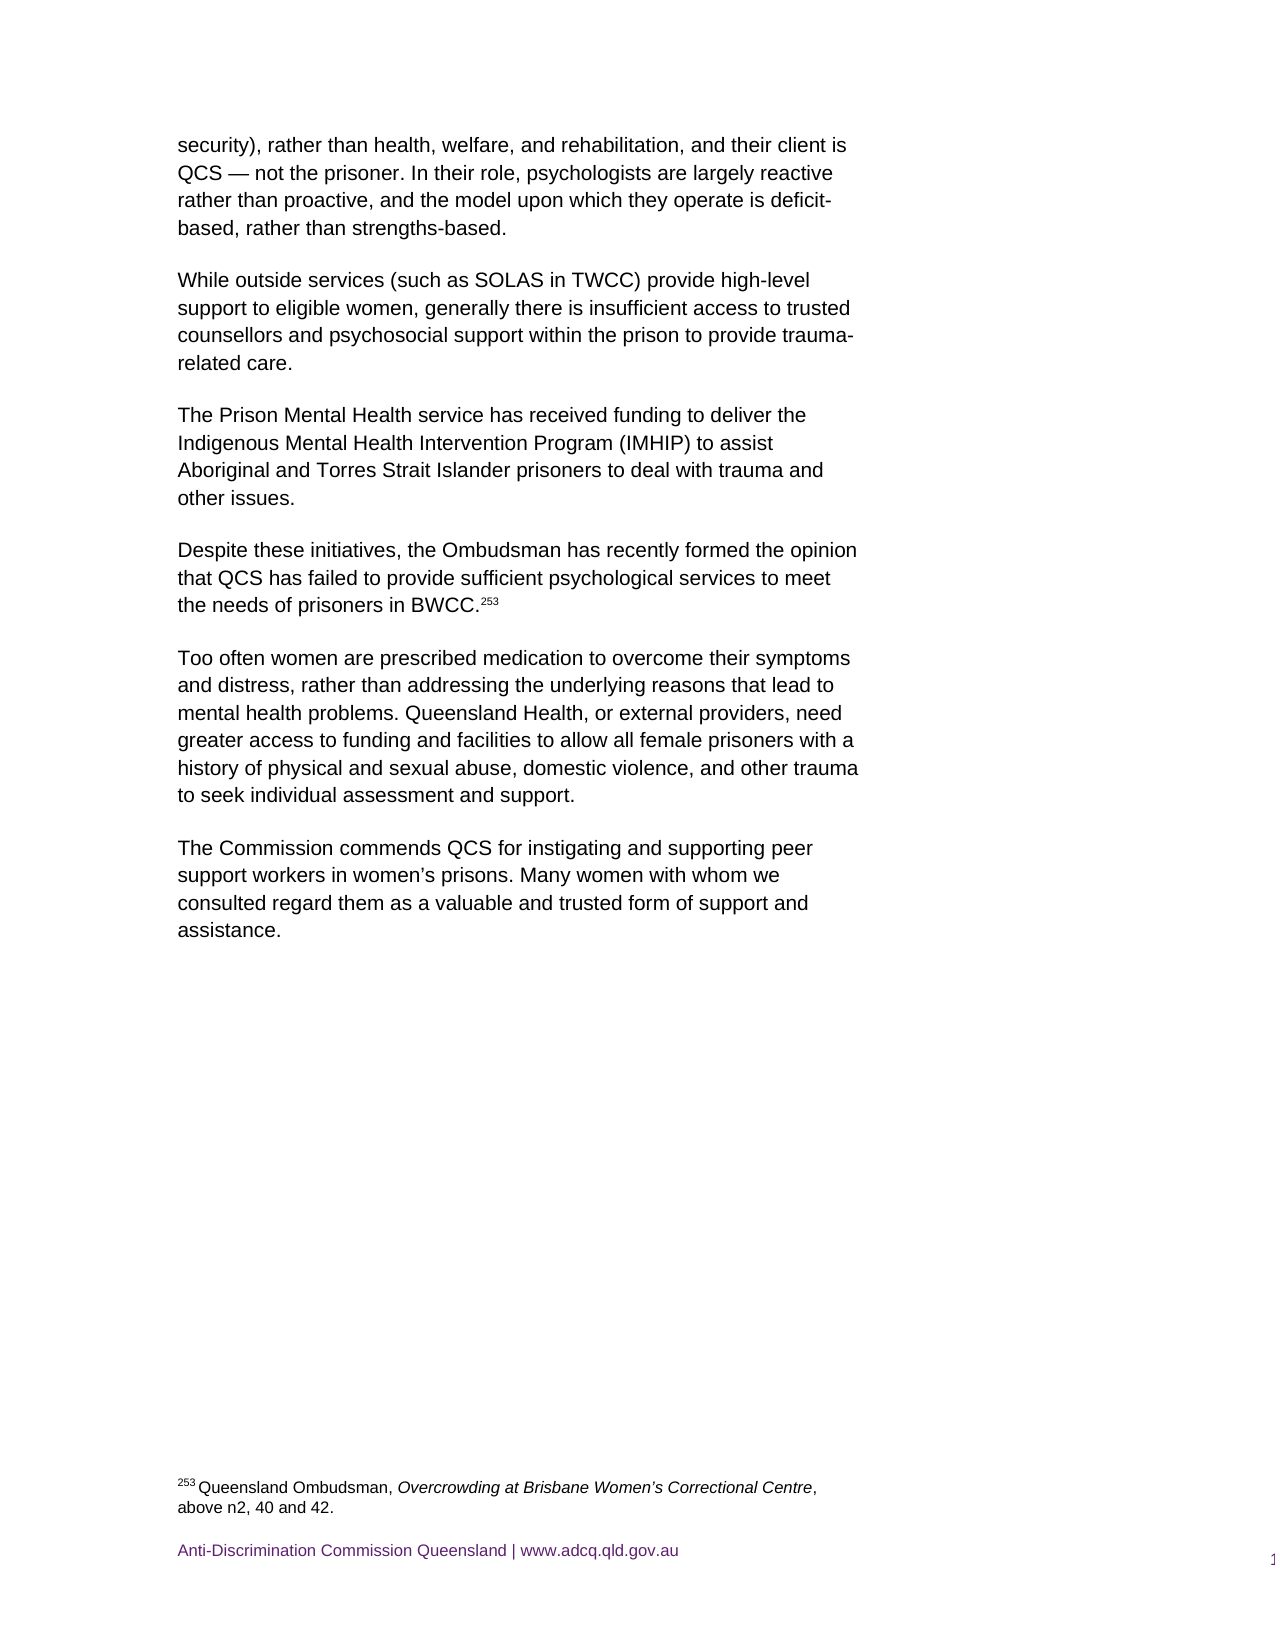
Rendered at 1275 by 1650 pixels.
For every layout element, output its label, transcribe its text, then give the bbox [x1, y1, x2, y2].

text While outside services (such as SOLAS in TWCC) provide high-level support to eligible women, generally there is insufficient access to trusted counsellors and psychosocial support within the prison to provide trauma-related care. [177, 268, 862, 374]
text The Prison Mental Health service has received funding to deliver the Indigenous Mental Health Intervention Program (IMHIP) to assist Aboriginal and Torres Strait Islander prisoners to deal with trauma and other issues. [177, 403, 862, 509]
text The Commission commends QCS for instigating and supporting peer support workers in women’s prisons. Many women with whom we consulted regard them as a valuable and trusted form of support and assistance. [177, 835, 862, 942]
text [177, 133, 862, 239]
text Too often women are prescribed medication to overcome their symptoms and distress, rather than addressing the underlying reasons that lead to mental health problems. Queensland Health, or external providers, need greater access to funding and facilities to allow all female prisoners with a history of physical and sexual abuse, domestic violence, and other trauma to seek individual assessment and support. [177, 645, 862, 807]
text Despite these initiatives, the Ombudsman has recently formed the opinion that QCS has failed to provide sufficient psychological services to meet the needs of prisoners in BWCC. [177, 538, 862, 617]
